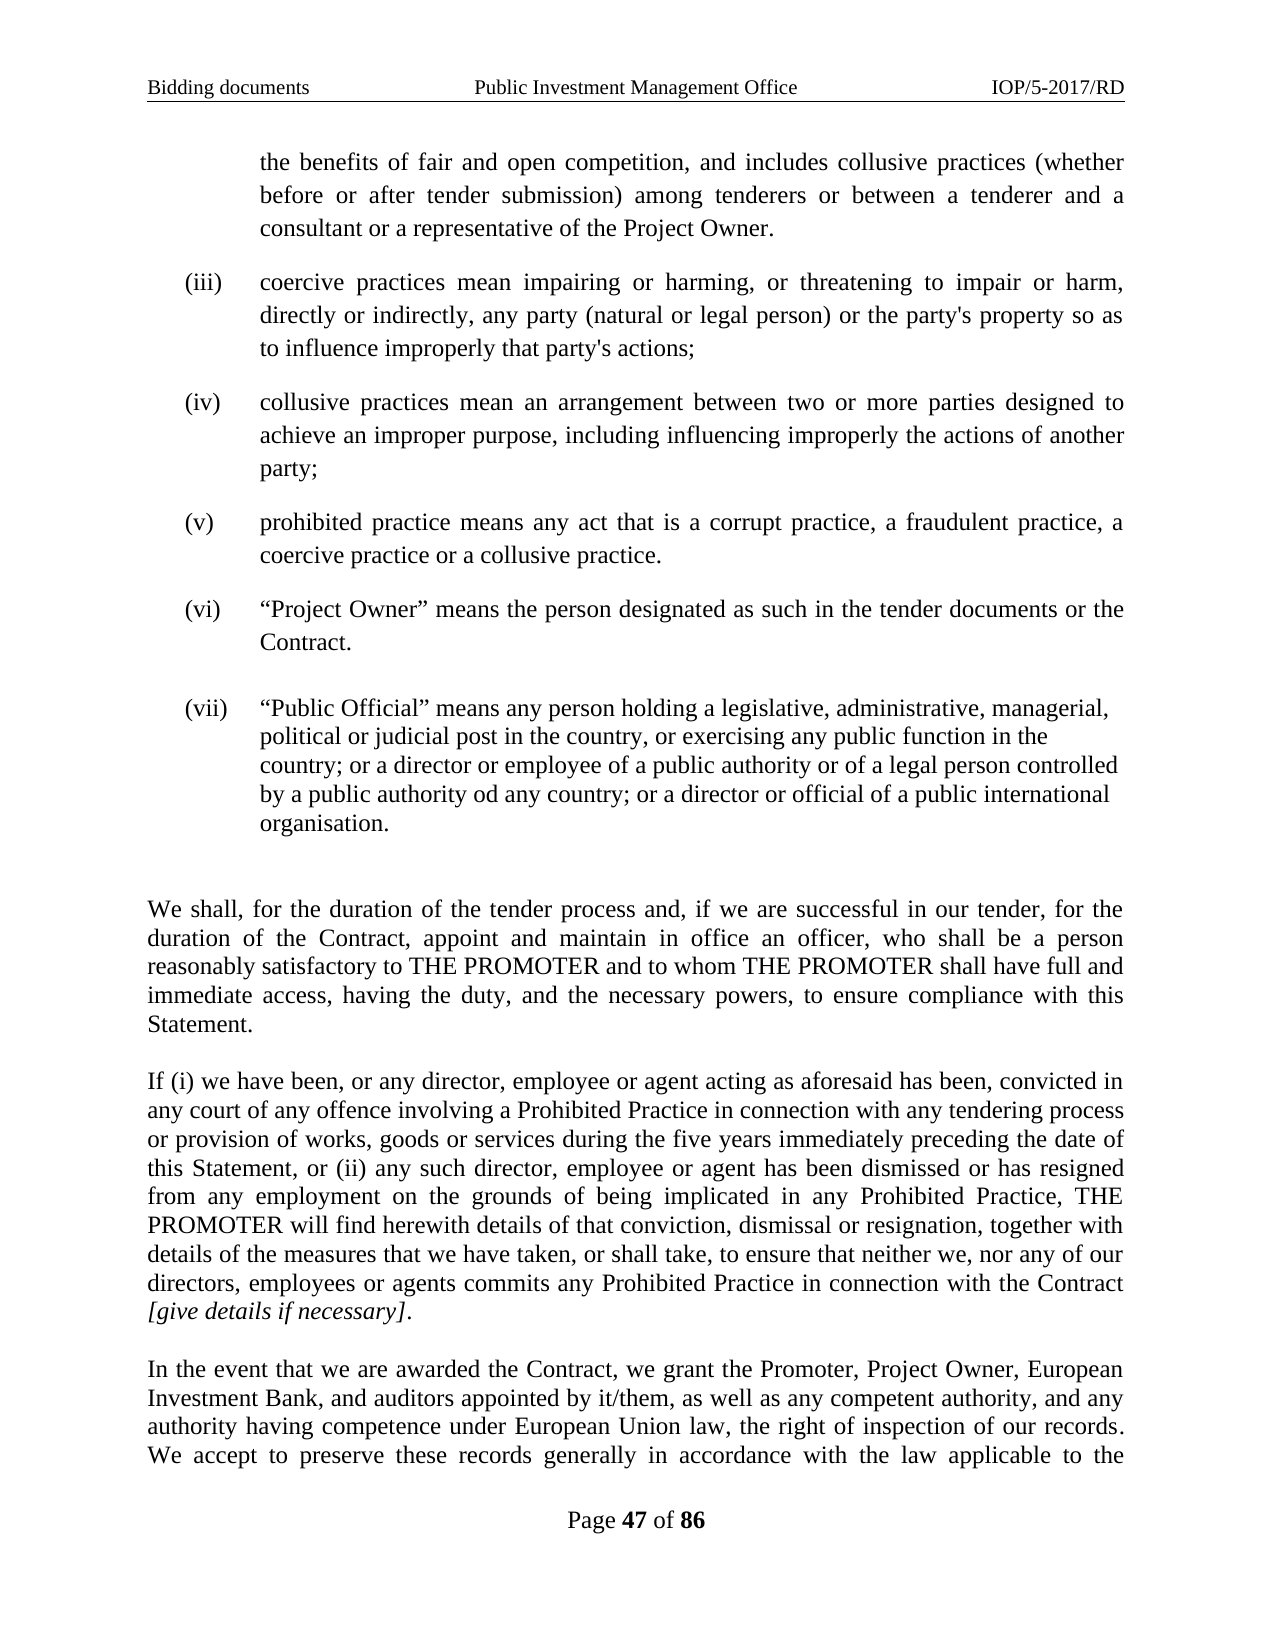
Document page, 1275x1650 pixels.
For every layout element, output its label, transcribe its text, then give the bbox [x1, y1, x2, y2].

list coercive practices mean impairing or harming, or threatening to impair or harm, directly or indirectly, any party (natural or legal person) or the party's property so as to influence improperly that party's actions; [184, 267, 1125, 362]
list collusive practices mean an arrangement between two or more parties designed to achieve an improper purpose, including influencing improperly the actions of another party; [184, 387, 1125, 482]
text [147, 1354, 1125, 1469]
list “Project Owner” means the person designated as such in the tender documents or the Contract. [184, 594, 1125, 655]
text We shall, for the duration of the tender process and, if we are successful in our tender, for the duration of the Contract, appoint and maintain in office an officer, who shall be a person reasonably satisfactory to THE PROMOTER and to whom THE PROMOTER shall have full and immediate access, having the duty, and the necessary powers, to ensure compliance with this Statement. [147, 894, 1125, 1038]
list prohibited practice means any act that is a corrupt practice, a fraudulent practice, a coercive practice or a collusive practice. [184, 507, 1125, 568]
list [184, 147, 1125, 242]
text If (i) we have been, or any director, employee or agent acting as aforesaid has been, convicted in any court of any offence involving a Prohibited Practice in connection with any tendering process or provision of works, goods or services during the five years immediately preceding the date of this Statement, or (ii) any such director, employee or agent has been dismissed or has resigned from any employment on the grounds of being implicated in any Prohibited Practice, THE PROMOTER will find herewith details of that conviction, dismissal or resignation, together with details of the measures that we have taken, or shall take, to ensure that neither we, nor any of our directors, employees or agents commits any Prohibited Practice in connection with the Contract [give details if necessary]. [147, 1066, 1125, 1325]
list “Public Official” means any person holding a legislative, administrative, managerial, political or judicial post in the country, or exercising any public function in the country; or a director or employee of a public authority or of a legal person controlled by a public authority od any country; or a director or official of a public international organisation. [184, 693, 1125, 836]
